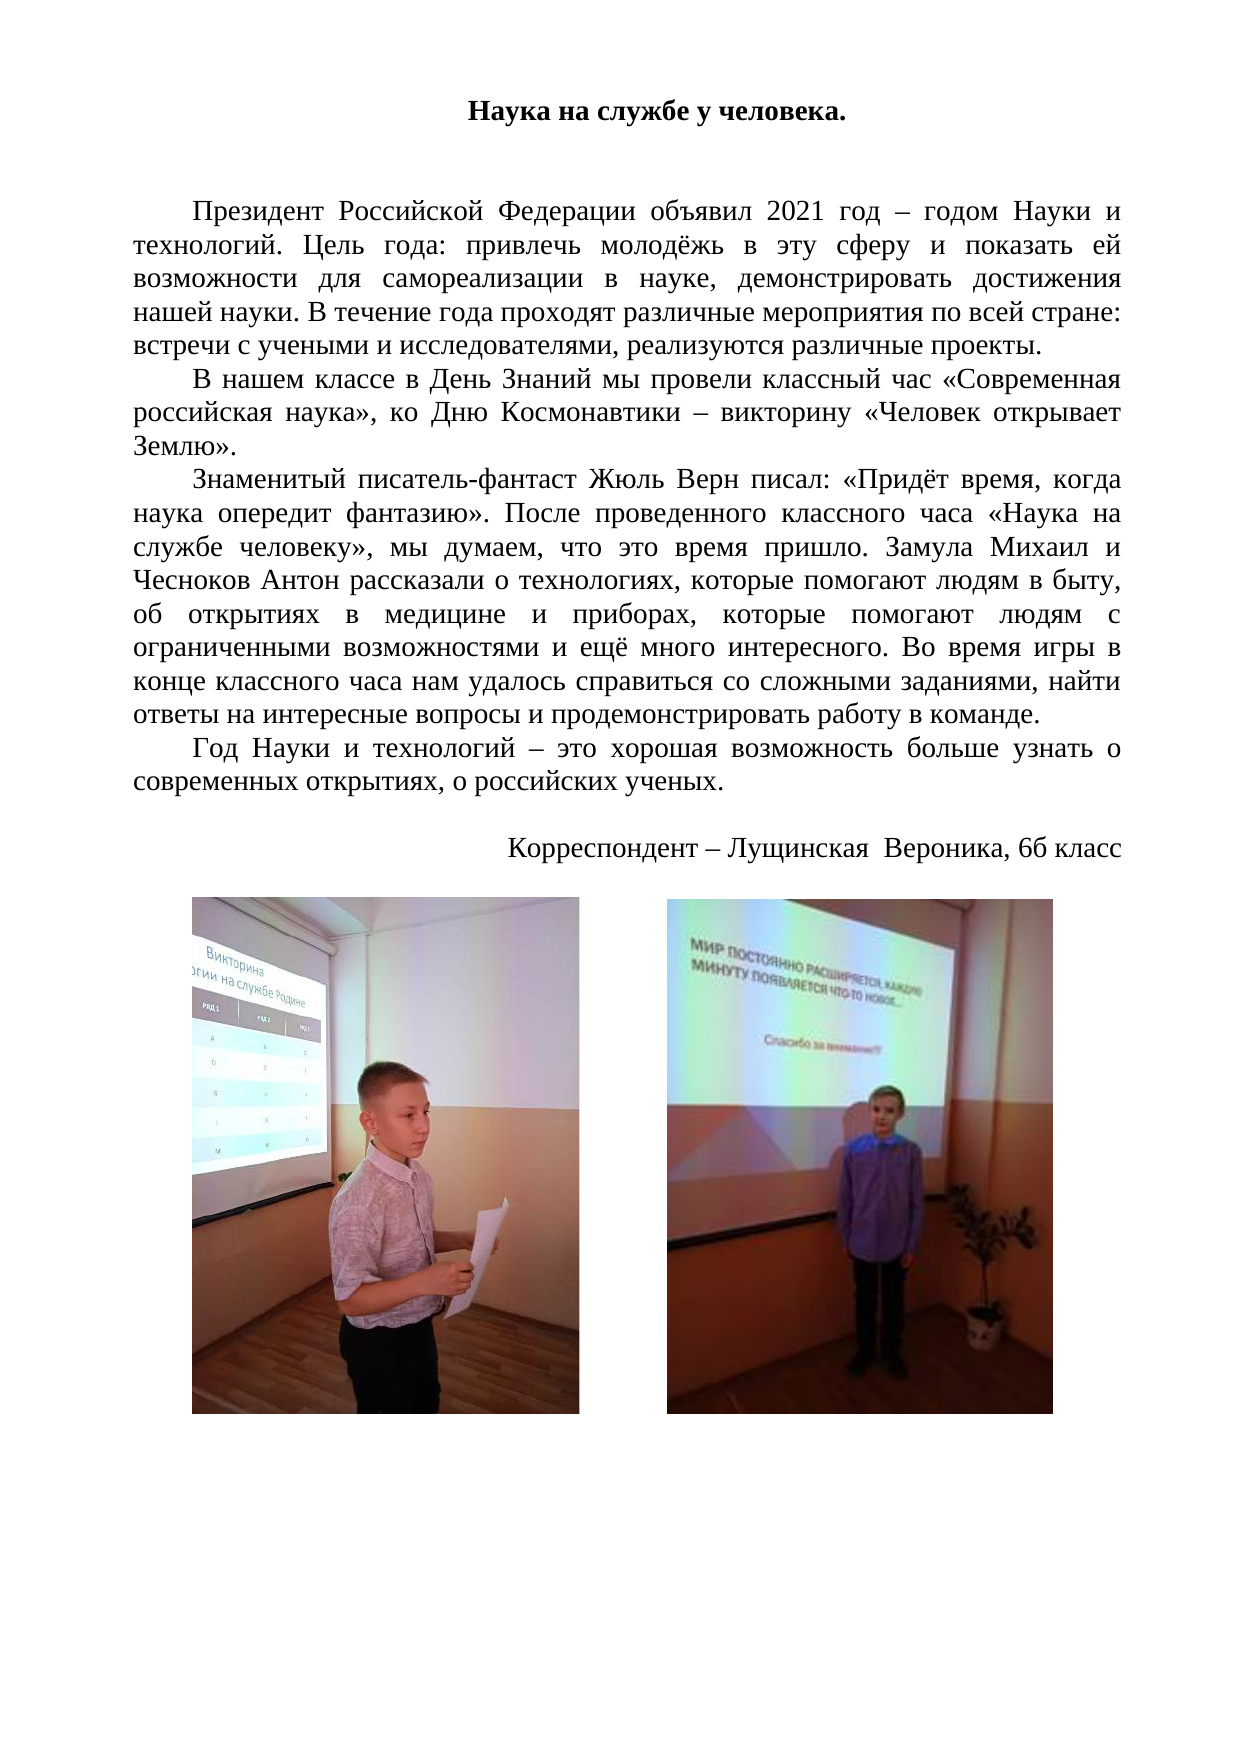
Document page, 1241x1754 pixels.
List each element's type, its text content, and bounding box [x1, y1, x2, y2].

picture [667, 899, 1053, 1414]
picture [192, 897, 580, 1414]
text Наука на службе у человека. [133, 93, 1122, 126]
text В нашем классе в День Знаний мы провели классный час «Современная российская наука», ко Дню Космонавтики – викторину «Человек открывает Землю». [133, 361, 1122, 462]
text Знаменитый писатель-фантаст Жюль Верн писал: «Придёт время, когда наука опередит фантазию». После проведенного классного часа «Наука на службе человеку», мы думаем, что это время пришло. Замула Михаил и Чесноков Антон рассказали о технологиях, которые помогают людям в быту, об открытиях в медицине и приборах, которые помогают людям с ограниченными возможностями и ещё много интересного. Во время игры в конце классного часа нам удалось справиться со сложными заданиями, найти ответы на интересные вопросы и продемонстрировать работу в команде. [133, 462, 1122, 730]
text Год Науки и технологий – это хорошая возможность больше узнать о современных открытиях, о российских ученых. [133, 730, 1122, 797]
text Корреспондент – Лущинская Вероника, 6б класс [133, 831, 1122, 864]
text Президент Российской Федерации объявил 2021 год – годом Науки и технологий. Цель года: привлечь молодёжь в эту сферу и показать ей возможности для самореализации в науке, демонстрировать достижения нашей науки. В течение года проходят различные мероприятия по всей стране: встречи с учеными и исследователями, реализуются различные проекты. [133, 193, 1122, 361]
